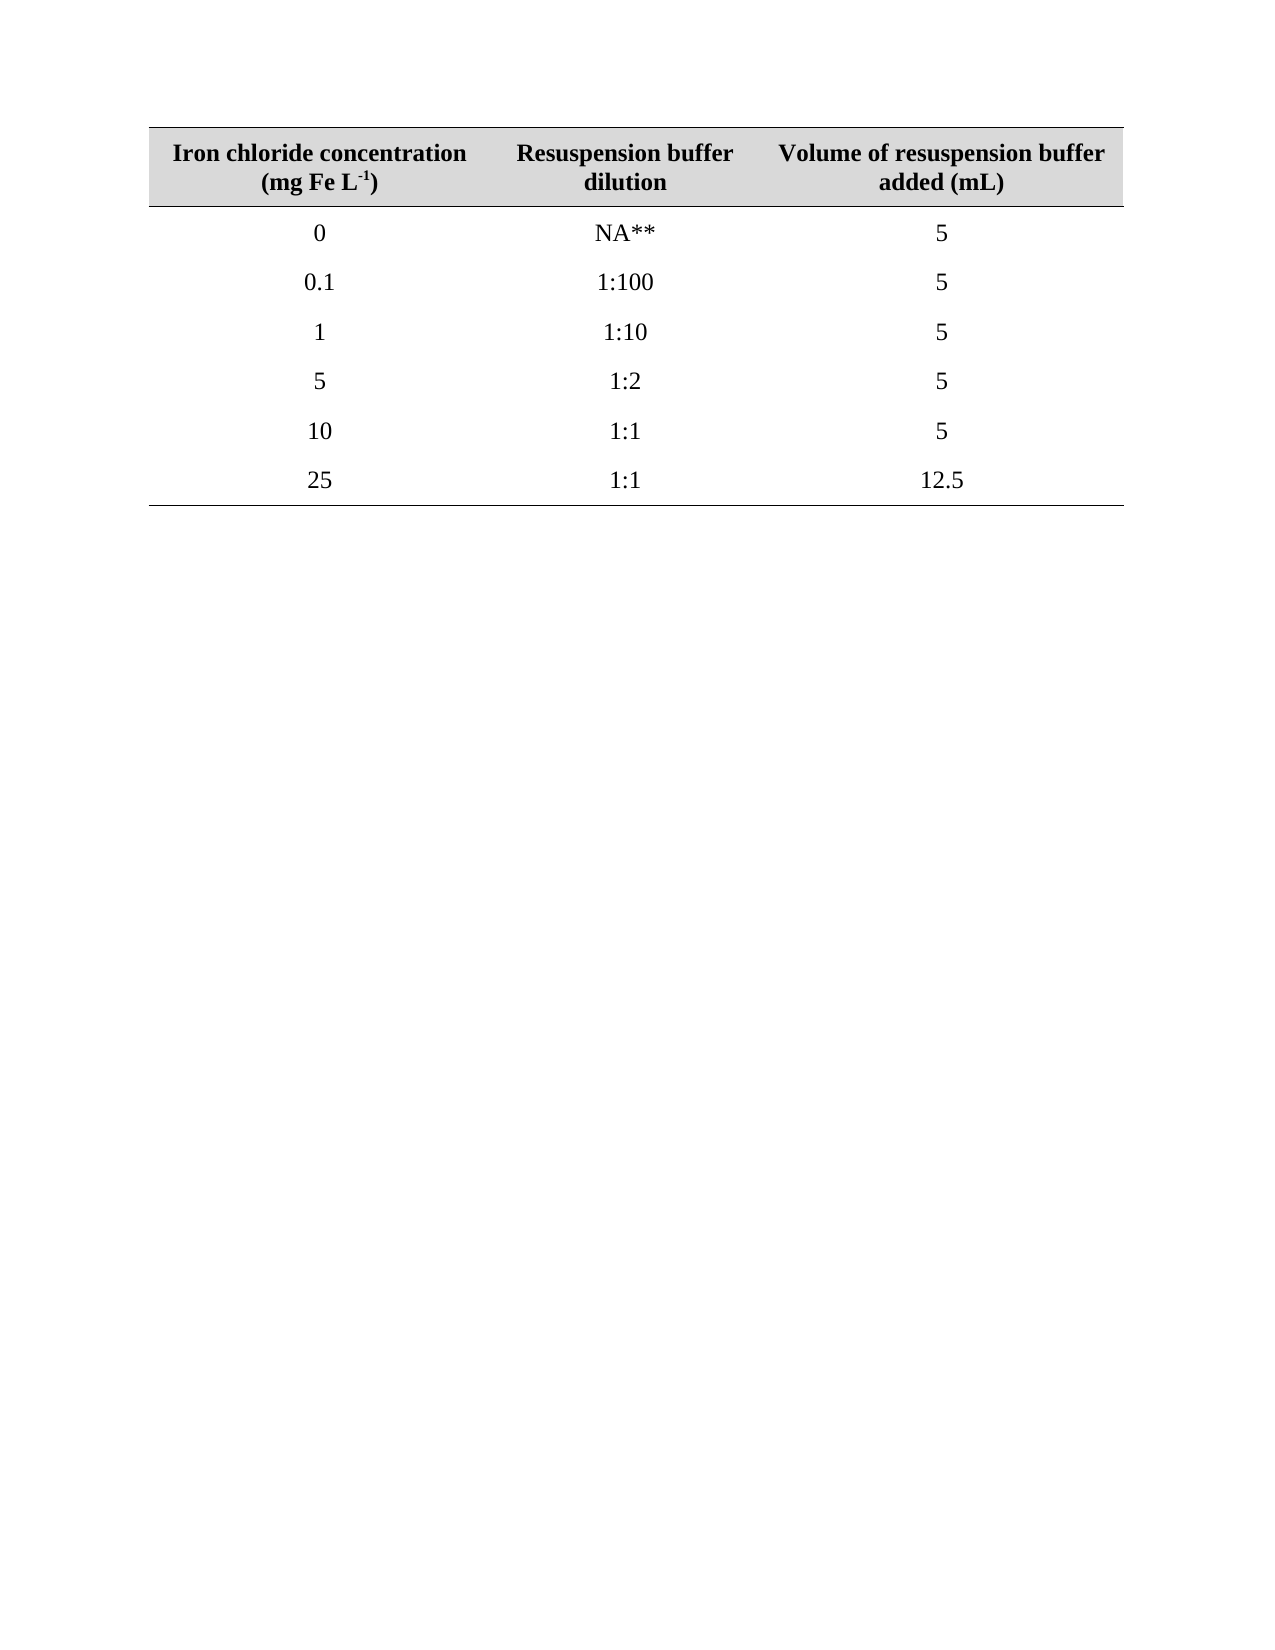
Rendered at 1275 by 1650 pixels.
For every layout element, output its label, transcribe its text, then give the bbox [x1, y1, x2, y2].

table_header Resuspension buffer dilution [491, 128, 760, 206]
table_header Volume of resuspension buffer added (mL) [760, 128, 1123, 206]
table_cell 0.1 [149, 257, 491, 306]
table_cell NA** [491, 207, 760, 257]
table_cell 12.5 [760, 455, 1123, 505]
table_cell 1:1 [491, 455, 760, 505]
table_header Iron chloride concentration (mg Fe L-1) [149, 128, 491, 206]
table_cell 0 [149, 207, 491, 257]
table_cell 1:10 [491, 306, 760, 356]
table_cell 5 [760, 257, 1123, 306]
table_cell 5 [760, 406, 1123, 455]
table_cell 1 [149, 306, 491, 356]
table_cell 5 [760, 356, 1123, 406]
table_cell 1:2 [491, 356, 760, 406]
table_cell 25 [149, 455, 491, 505]
table_cell 1:1 [491, 406, 760, 455]
table_cell 5 [760, 306, 1123, 356]
table_cell 5 [760, 207, 1123, 257]
table_cell 1:100 [491, 257, 760, 306]
table_cell 10 [149, 406, 491, 455]
table_cell 5 [149, 356, 491, 406]
